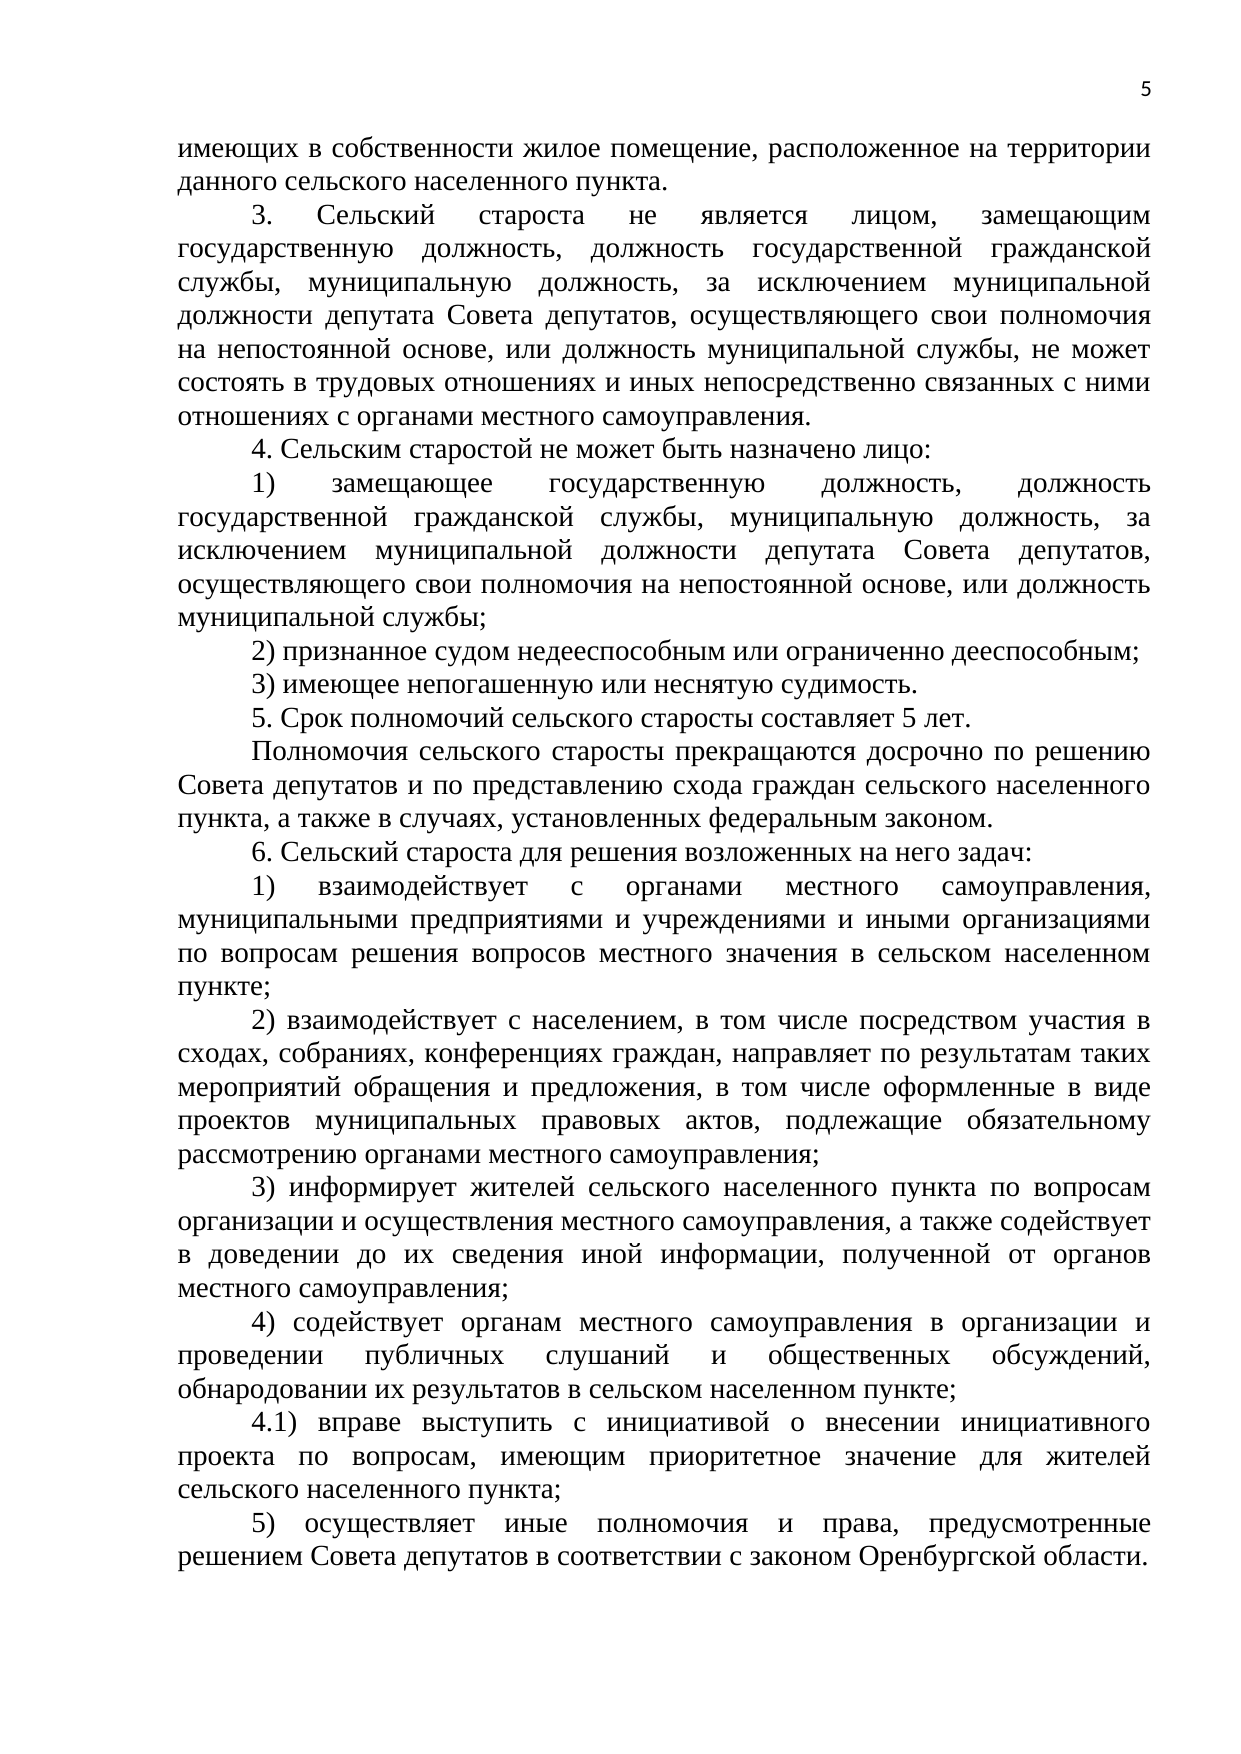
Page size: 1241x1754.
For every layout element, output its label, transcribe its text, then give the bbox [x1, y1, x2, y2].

text 5) осуществляет иные полномочия и права, предусмотренные решением Совета депутатов в соответствии с законом Оренбургской области. [177, 1505, 1152, 1572]
text 3) информирует жителей сельского населенного пункта по вопросам организации и осуществления местного самоуправления, а также содействует в доведении до их сведения иной информации, полученной от органов местного самоуправления; [177, 1169, 1152, 1304]
text 2) признанное судом недееспособным или ограниченно дееспособным; [177, 633, 1152, 666]
text Полномочия сельского старосты прекращаются досрочно по решению Совета депутатов и по представлению схода граждан сельского населенного пункта, а также в случаях, установленных федеральным законом. [177, 733, 1152, 834]
text 4.1) вправе выступить с инициативой о внесении инициативного проекта по вопросам, имеющим приоритетное значение для жителей сельского населенного пункта; [177, 1404, 1152, 1505]
text 5. Срок полномочий сельского старосты составляет 5 лет. [177, 700, 1152, 733]
text 4. Сельским старостой не может быть назначено лицо: [177, 432, 1152, 465]
text 2) взаимодействует с населением, в том числе посредством участия в сходах, собраниях, конференциях граждан, направляет по результатам таких мероприятий обращения и предложения, в том числе оформленные в виде проектов муниципальных правовых актов, подлежащие обязательному рассмотрению органами местного самоуправления; [177, 1002, 1152, 1169]
text 3. Сельский староста не является лицом, замещающим государственную должность, должность государственной гражданской службы, муниципальную должность, за исключением муниципальной должности депутата Совета депутатов, осуществляющего свои полномочия на непостоянной основе, или должность муниципальной службы, не может состоять в трудовых отношениях и иных непосредственно связанных с ними отношениях с органами местного самоуправления. [177, 197, 1152, 432]
text 1) замещающее государственную должность, должность государственной гражданской службы, муниципальную должность, за исключением муниципальной должности депутата Совета депутатов, осуществляющего свои полномочия на непостоянной основе, или должность муниципальной службы; [177, 465, 1152, 633]
text 3) имеющее непогашенную или неснятую судимость. [177, 666, 1152, 700]
text 6. Сельский староста для решения возложенных на него задач: [177, 834, 1152, 868]
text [177, 130, 1152, 197]
text 4) содействует органам местного самоуправления в организации и проведении публичных слушаний и общественных обсуждений, обнародовании их результатов в сельском населенном пункте; [177, 1304, 1152, 1404]
text 1) взаимодействует с органами местного самоуправления, муниципальными предприятиями и учреждениями и иными организациями по вопросам решения вопросов местного значения в сельском населенном пункте; [177, 868, 1152, 1002]
